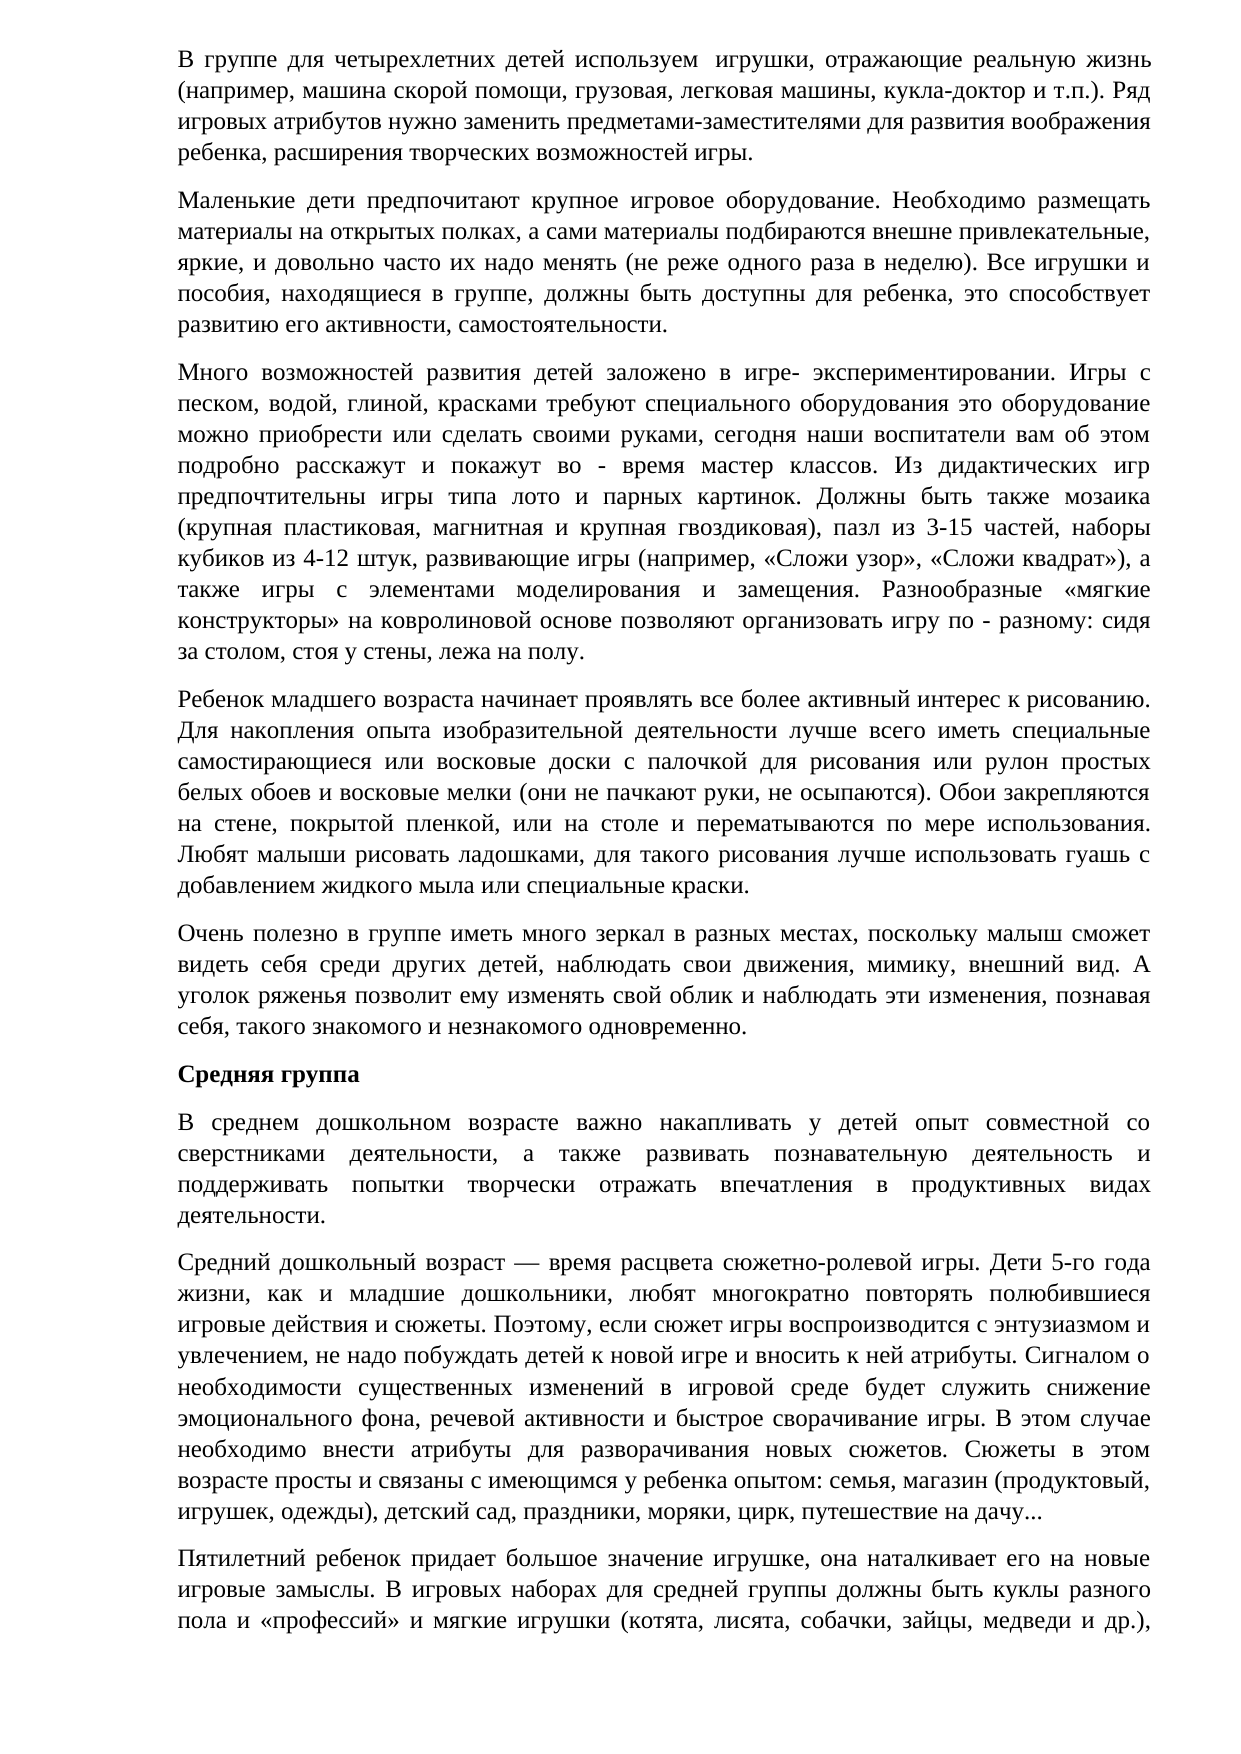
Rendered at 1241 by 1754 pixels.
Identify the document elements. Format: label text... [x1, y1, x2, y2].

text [177, 1543, 1152, 1634]
text Очень полезно в группе иметь много зеркал в разных местах, поскольку малыш сможет видеть себя среди других детей, наблюдать свои движения, мимику, внешний вид. А уголок ряженья позволит ему изменять свой облик и наблюдать эти изменения, познавая себя, такого знакомого и незнакомого одновременно. [177, 918, 1152, 1040]
text Маленькие дети предпочитают крупное игровое оборудование. Необходимо размещать материалы на открытых полках, а сами материалы подбираются внешне привлекательные, яркие, и довольно часто их надо менять (не реже одного раза в неделю). Все игрушки и пособия, находящиеся в группе, должны быть доступны для ребенка, это способствует развитию его активности, самостоятельности. [177, 185, 1152, 338]
text В группе для четырехлетних детей используем игрушки, отражающие реальную жизнь (например, машина скорой помощи, грузовая, легковая машины, кукла-доктор и т.п.). Ряд игровых атрибутов нужно заменить предметами-заместителями для развития воображения ребенка, расширения творческих возможностей игры. [177, 44, 1152, 166]
text Средняя группа [177, 1059, 1152, 1088]
text В среднем дошкольном возрасте важно накапливать у детей опыт совместной со сверстниками деятельности, а также развивать познавательную деятельность и поддерживать попытки творчески отражать впечатления в продуктивных видах деятельности. [177, 1107, 1152, 1228]
text Много возможностей развития детей заложено в игре- экспериментировании. Игры с песком, водой, глиной, красками требуют специального оборудования это оборудование можно приобрести или сделать своими руками, сегодня наши воспитатели вам об этом подробно расскажут и покажут во - время мастер классов. Из дидактических игр предпочтительны игры типа лото и парных картинок. Должны быть также мозаика (крупная пластиковая, магнитная и крупная гвоздиковая), пазл из 3-15 частей, наборы кубиков из 4-12 штук, развивающие игры (например, «Сложи узор», «Сложи квадрат»), а также игры с элементами моделирования и замещения. Разнообразные «мягкие конструкторы» на ковролиновой основе позволяют организовать игру по - разному: сидя за столом, стоя у стены, лежа на полу. [177, 357, 1152, 665]
text Средний дошкольный возраст — время расцвета сюжетно-ролевой игры. Дети 5-го года жизни, как и младшие дошкольники, любят многократно повторять полюбившиеся игровые действия и сюжеты. Поэтому, если сюжет игры воспроизводится с энтузиазмом и увлечением, не надо побуждать детей к новой игре и вносить к ней атрибуты. Сигналом о необходимости существенных изменений в игровой среде будет служить снижение эмоционального фона, речевой активности и быстрое сворачивание игры. В этом случае необходимо внести атрибуты для разворачивания новых сюжетов. Сюжеты в этом возрасте просты и связаны с имеющимся у ребенка опытом: семья, магазин (продуктовый, игрушек, одежды), детский сад, праздники, моряки, цирк, путешествие на дачу... [177, 1247, 1152, 1524]
text Ребенок младшего возраста начинает проявлять все более активный интерес к рисованию. Для накопления опыта изобразительной деятельности лучше всего иметь специальные самостирающиеся или восковые доски с палочкой для рисования или рулон простых белых обоев и восковые мелки (они не пачкают руки, не осыпаются). Обои закрепляются на стене, покрытой пленкой, или на столе и перематываются по мере использования. Любят малыши рисовать ладошками, для такого рисования лучше использовать гуашь с добавлением жидкого мыла или специальные краски. [177, 684, 1152, 899]
